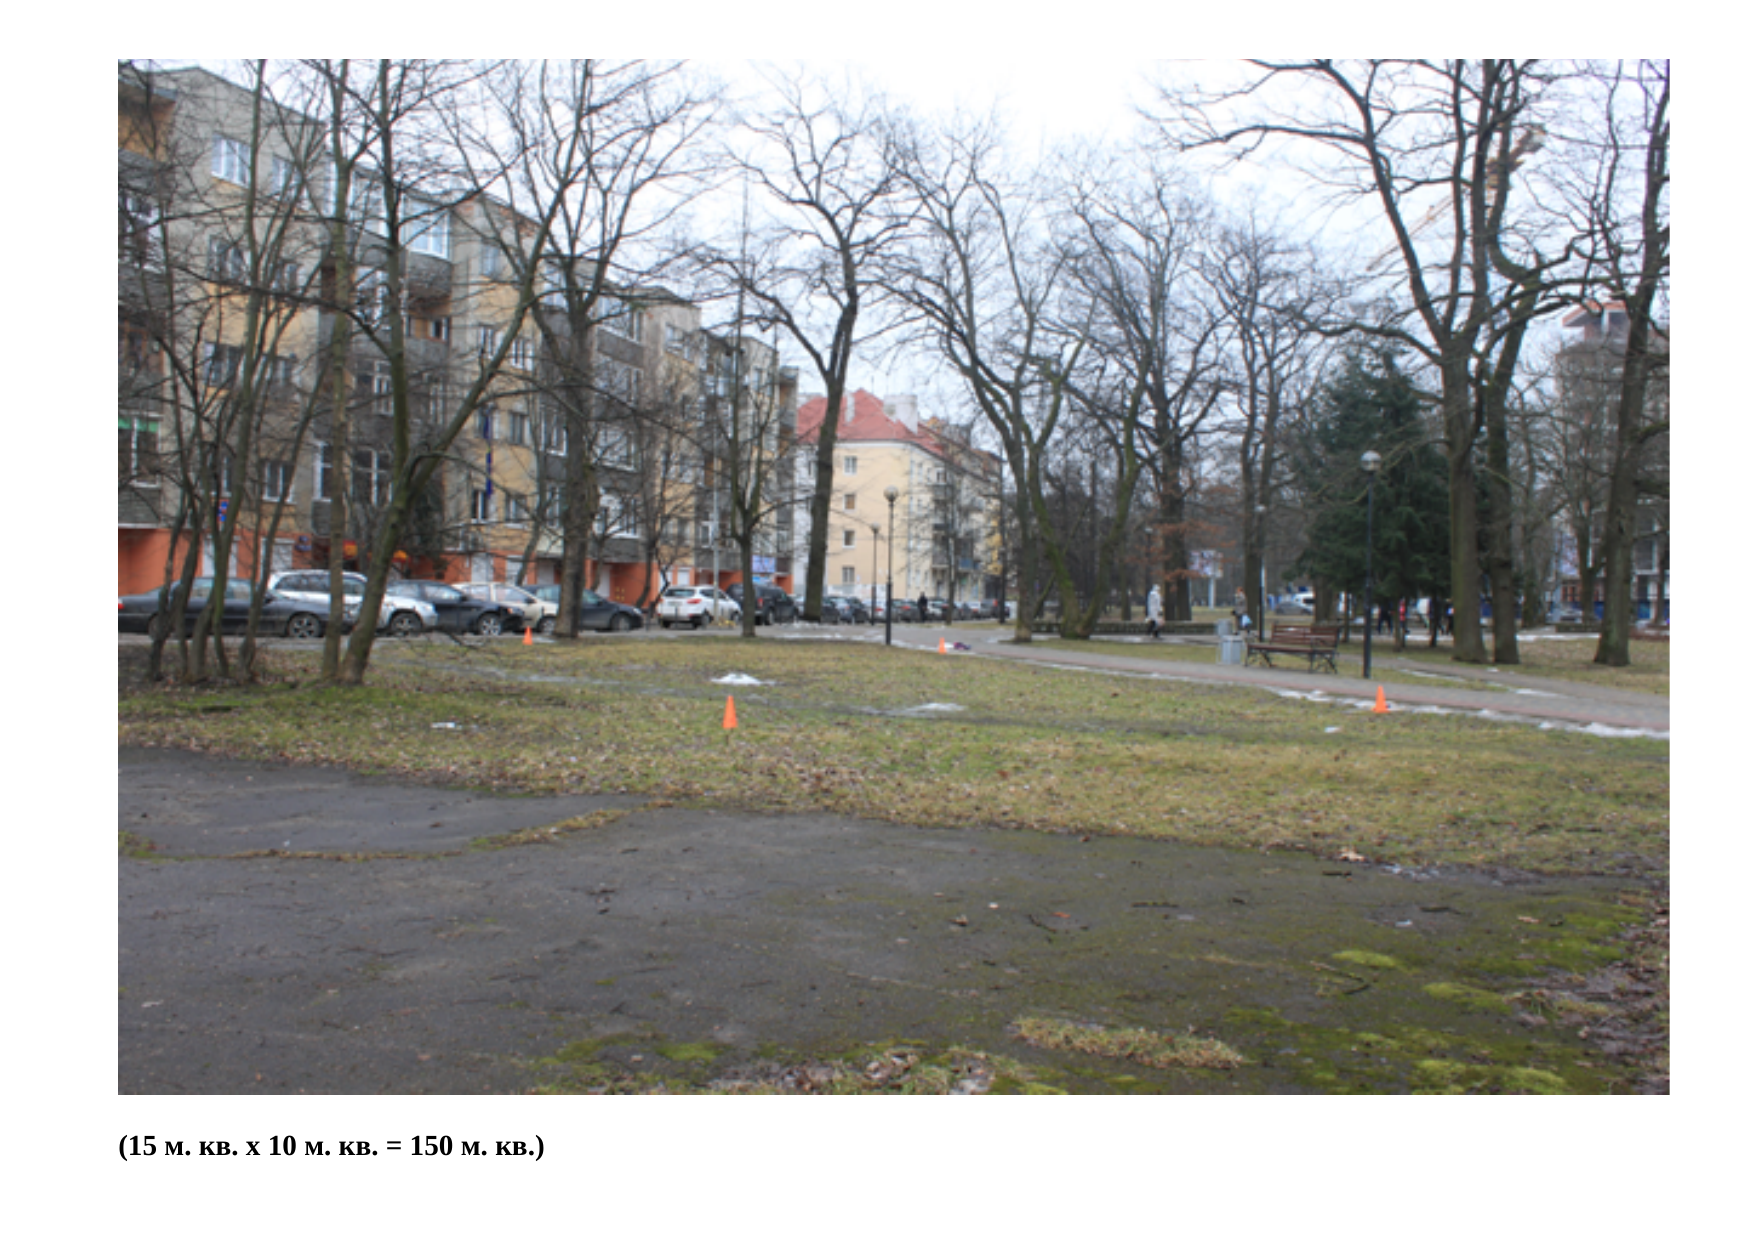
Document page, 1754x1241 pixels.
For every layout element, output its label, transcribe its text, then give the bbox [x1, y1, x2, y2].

picture [118, 59, 1670, 1095]
text (15 м. кв. х 10 м. кв. = 150 м. кв.) [118, 1128, 1636, 1161]
